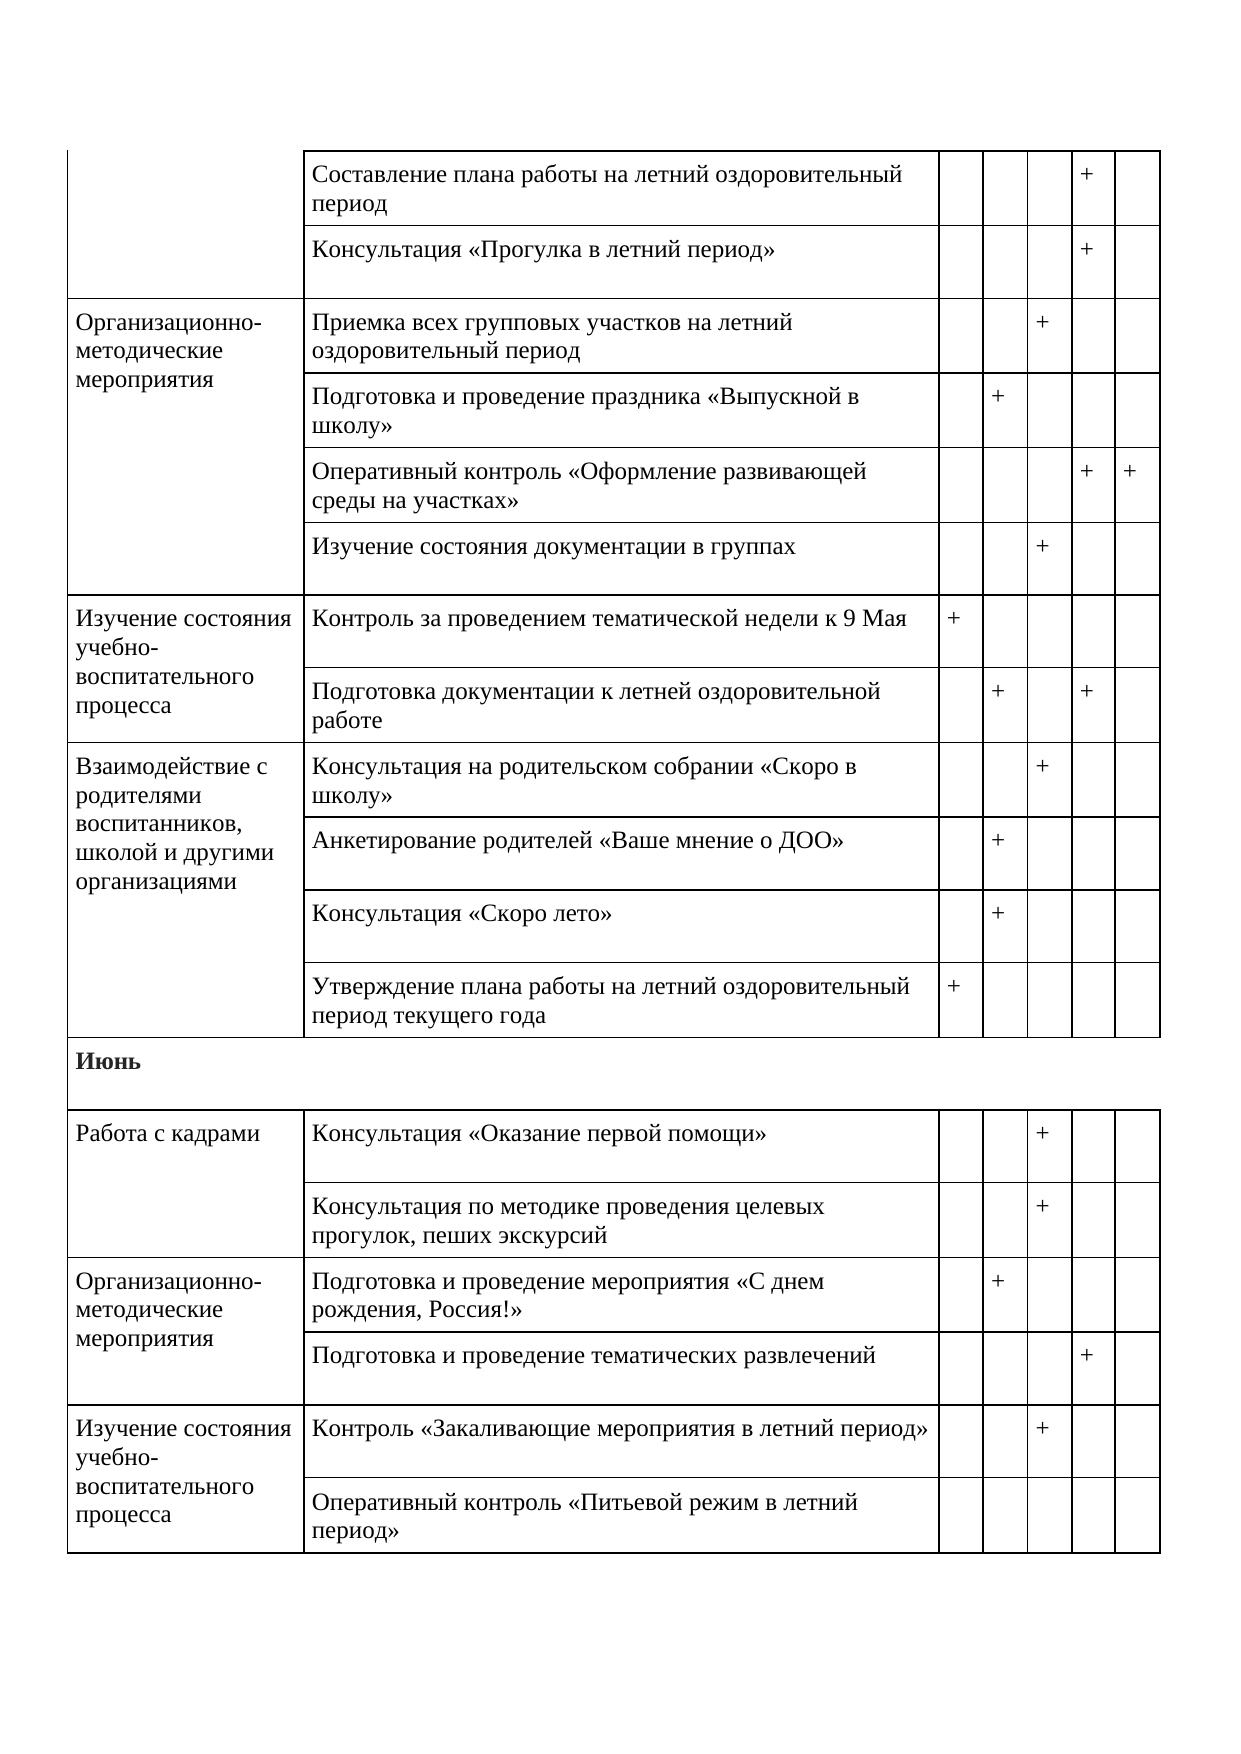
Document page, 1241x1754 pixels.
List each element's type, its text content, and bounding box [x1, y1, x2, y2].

table_cell Консультация «Прогулка в летний период» [305, 226, 938, 297]
table_cell + [984, 818, 1027, 889]
table_cell Подготовка документации к летней оздоровительной работе [305, 668, 938, 742]
table_cell [1028, 1478, 1071, 1552]
table_cell [940, 1333, 982, 1404]
table_cell [984, 1183, 1027, 1256]
table_cell + [1073, 668, 1114, 742]
table_cell [940, 299, 982, 372]
table_cell + [1028, 743, 1071, 816]
table_cell Взаимодействие с родителями воспитанников, школой и другими организациями [68, 743, 303, 1036]
table_cell [1116, 374, 1159, 447]
table_cell + [940, 963, 982, 1036]
table_cell Подготовка и проведение мероприятия «С днем рождения, Россия!» [305, 1258, 938, 1331]
table_cell Консультация на родительском собрании «Скоро в школу» [305, 743, 938, 816]
table_cell [1073, 1478, 1114, 1552]
table_cell [1028, 668, 1071, 742]
table_cell + [984, 1258, 1027, 1331]
table_cell [984, 448, 1027, 521]
table_cell Контроль за проведением тематической недели к 9 Мая [305, 596, 938, 667]
table_cell [940, 1406, 982, 1477]
table_cell + [1073, 448, 1114, 521]
table_cell [984, 1406, 1027, 1477]
table_cell [1073, 523, 1114, 594]
table_cell [1028, 1258, 1071, 1331]
table_cell Консультация «Скоро лето» [305, 891, 938, 962]
table_cell [1116, 596, 1159, 667]
table_cell [1116, 1111, 1159, 1182]
table_cell [940, 743, 982, 816]
table_cell [1116, 743, 1159, 816]
table_cell [984, 1478, 1027, 1552]
table_cell [940, 891, 982, 962]
table_cell [940, 374, 982, 447]
table_cell [940, 1183, 982, 1256]
table_cell [1116, 299, 1159, 372]
table_cell [1073, 299, 1114, 372]
table_cell [984, 1111, 1027, 1182]
table_cell [1073, 596, 1114, 667]
table_cell [1073, 891, 1114, 962]
table_cell [1028, 891, 1071, 962]
table_cell Подготовка и проведение тематических развлечений [305, 1333, 938, 1404]
table_cell [984, 963, 1027, 1036]
table_cell [1116, 1478, 1159, 1552]
table_cell [1116, 1183, 1159, 1256]
table_cell [1028, 1333, 1071, 1404]
table_cell Составление плана работы на летний оздоровительный период [305, 152, 938, 225]
table_cell Изучение состояния учебно-воспитательного процесса [68, 596, 303, 742]
table_cell [1116, 891, 1159, 962]
table_cell [940, 668, 982, 742]
table_cell + [984, 891, 1027, 962]
table_cell + [1028, 1183, 1071, 1256]
table_cell [1028, 374, 1071, 447]
table_cell Утверждение плана работы на летний оздоровительный период текущего года [305, 963, 938, 1036]
table_cell [1028, 226, 1071, 297]
table_cell [984, 523, 1027, 594]
table_cell [940, 818, 982, 889]
table_cell Приемка всех групповых участков на летний оздоровительный период [305, 299, 938, 372]
table_cell [1073, 374, 1114, 447]
table_cell + [1028, 299, 1071, 372]
table_cell [1073, 818, 1114, 889]
table_cell Организационно-методические мероприятия [68, 1258, 303, 1404]
table_cell Оперативный контроль «Питьевой режим в летний период» [305, 1478, 938, 1552]
table_cell [984, 596, 1027, 667]
table_cell + [984, 668, 1027, 742]
table_cell [1028, 152, 1071, 225]
table_cell + [1073, 1333, 1114, 1404]
table_cell + [1073, 226, 1114, 297]
table_cell + [1028, 523, 1071, 594]
table_cell [1073, 1406, 1114, 1477]
table_cell [940, 226, 982, 297]
table_cell [1028, 963, 1071, 1036]
table_cell [1073, 743, 1114, 816]
table_cell [940, 152, 982, 225]
table_cell [1116, 1406, 1159, 1477]
table_cell [1028, 596, 1071, 667]
table_cell [1116, 818, 1159, 889]
table_cell [940, 1111, 982, 1182]
table_cell [940, 1478, 982, 1552]
table_cell [940, 448, 982, 521]
table_cell [984, 299, 1027, 372]
table_cell [1073, 1183, 1114, 1256]
table_cell + [1116, 448, 1159, 521]
table_cell [1116, 523, 1159, 594]
table_cell + [1073, 152, 1114, 225]
table_cell + [940, 596, 982, 667]
table_cell Организационно-методические мероприятия [68, 299, 303, 594]
table_cell Работа с кадрами [68, 1111, 303, 1256]
table_cell Анкетирование родителей «Ваше мнение о ДОО» [305, 818, 938, 889]
table_cell [1028, 818, 1071, 889]
table_cell + [984, 374, 1027, 447]
table_cell [984, 1333, 1027, 1404]
table_cell Июнь [68, 1038, 1160, 1109]
table_cell [1073, 963, 1114, 1036]
table_cell [940, 1258, 982, 1331]
table_cell [984, 743, 1027, 816]
table_cell Оперативный контроль «Оформление развивающей среды на участках» [305, 448, 938, 521]
table_cell [1073, 1258, 1114, 1331]
table_cell [1028, 448, 1071, 521]
table_cell [1116, 152, 1159, 225]
table_cell [1116, 668, 1159, 742]
table_cell [984, 226, 1027, 297]
table_cell [1116, 1333, 1159, 1404]
table_cell + [1028, 1406, 1071, 1477]
table_cell Контроль «Закаливающие мероприятия в летний период» [305, 1406, 938, 1477]
table_cell Консультация по методике проведения целевых прогулок, пеших экскурсий [305, 1183, 938, 1256]
table_cell [1073, 1111, 1114, 1182]
table_cell [984, 152, 1027, 225]
table_cell [1116, 1258, 1159, 1331]
table_cell Изучение состояния учебно-воспитательного процесса [68, 1406, 303, 1552]
table_cell [1116, 963, 1159, 1036]
table_cell Подготовка и проведение праздника «Выпускной в школу» [305, 374, 938, 447]
table_cell [1116, 226, 1159, 297]
table_cell [940, 523, 982, 594]
table_cell Изучение состояния документации в группах [305, 523, 938, 594]
table_cell Консультация «Оказание первой помощи» [305, 1111, 938, 1182]
table_cell + [1028, 1111, 1071, 1182]
